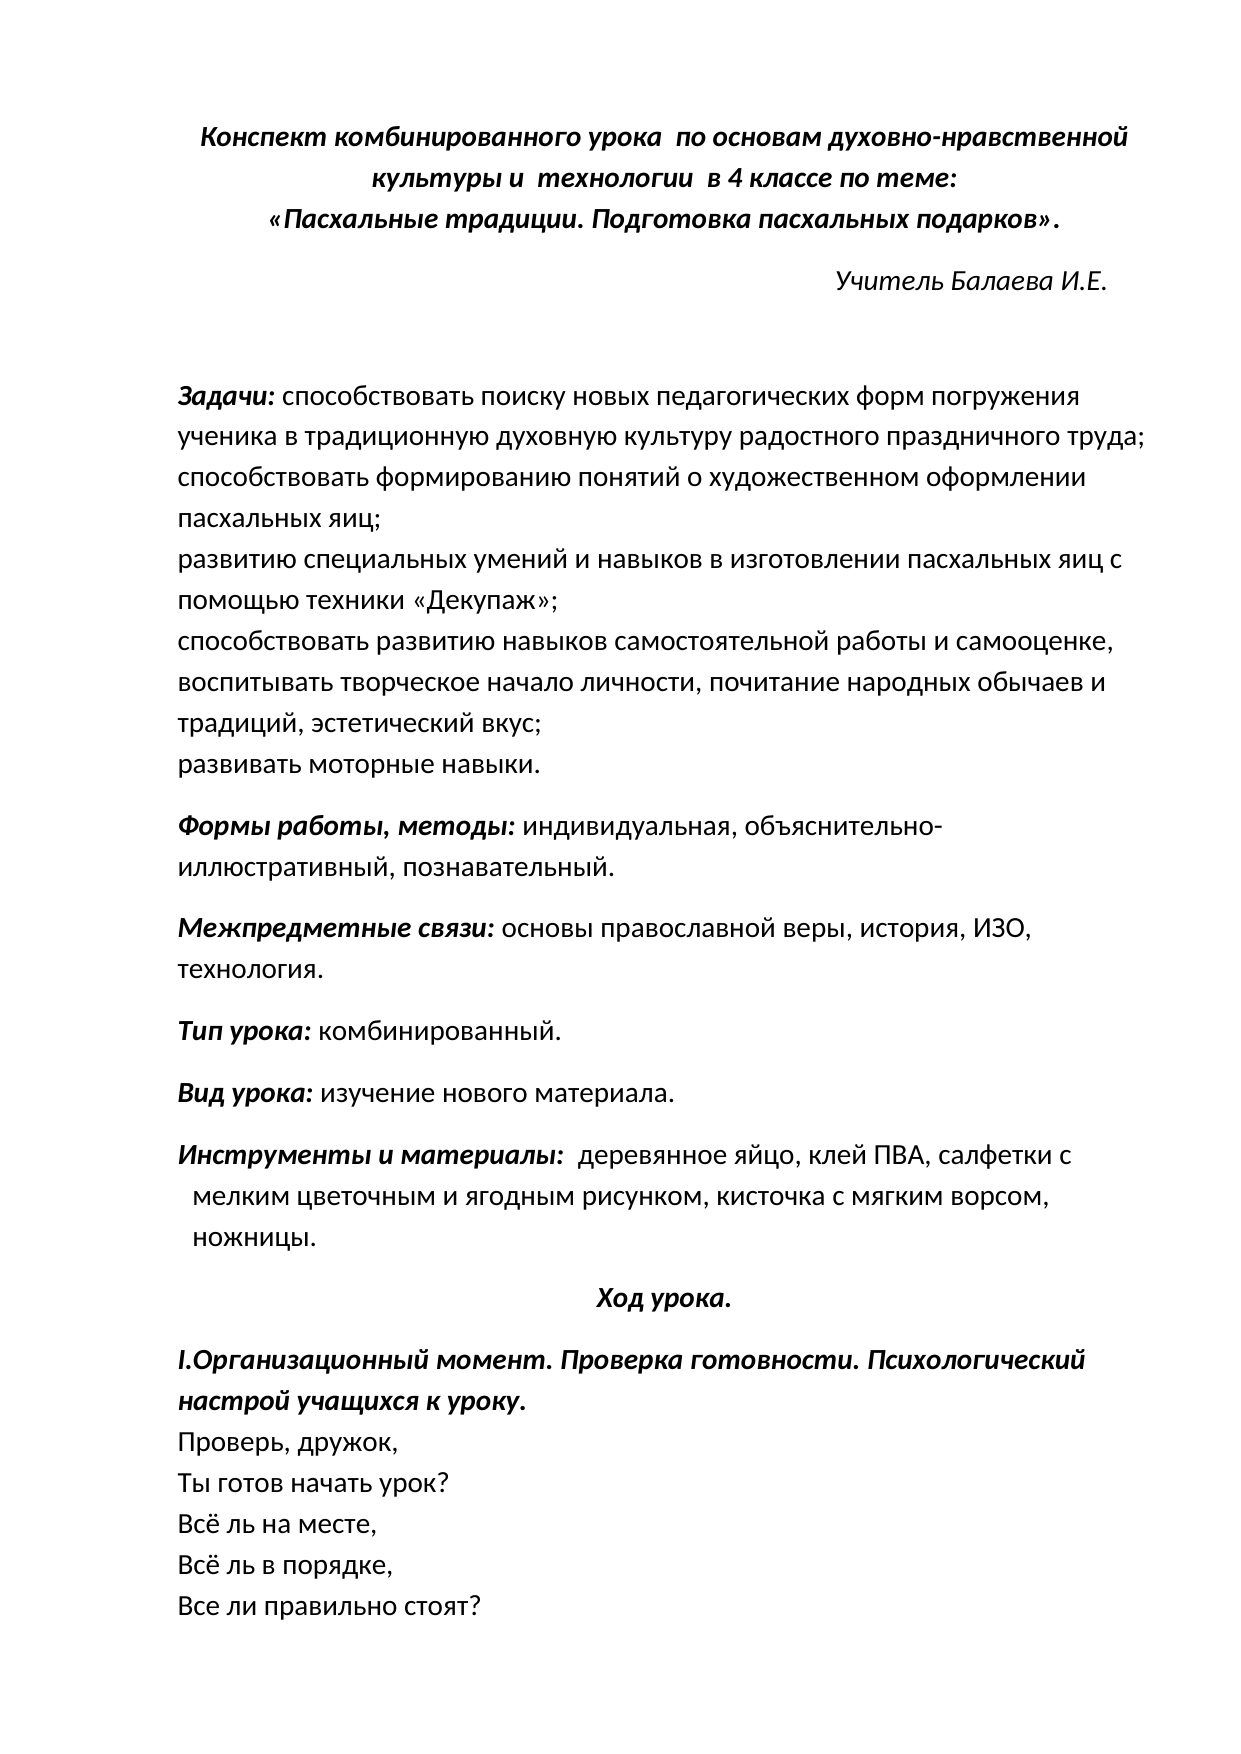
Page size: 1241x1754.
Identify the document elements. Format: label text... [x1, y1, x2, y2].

text Задачи: способствовать поиску новых педагогических форм погружения ученика в традиционную духовную культуру радостного праздничного труда; способствовать формированию понятий о художественном оформлении пасхальных яиц; развитию специальных умений и навыков в изготовлении пасхальных яиц с помощью техники «Декупаж»; способствовать развитию навыков самостоятельной работы и самооценке, воспитывать творческое начало личности, почитание народных обычаев и традиций, эстетический вкус; развивать моторные навыки. [177, 377, 1152, 781]
text Формы работы, методы: индивидуальная, объяснительно-иллюстративный, познавательный. [177, 807, 1152, 883]
text Ход урока. [177, 1279, 1152, 1315]
text Тип урока: комбинированный. [177, 1012, 1152, 1048]
text Учитель Балаева И.Е. [177, 262, 1152, 297]
text Межпредметные связи: основы православной веры, история, ИЗО, технология. [177, 909, 1152, 986]
text Инструменты и материалы: деревянное яйцо, клей ПВА, салфетки с мелким цветочным и ягодным рисунком, кисточка с мягким ворсом, ножницы. [177, 1136, 1152, 1253]
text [177, 1341, 1152, 1622]
text Конспект комбинированного урока по основам духовно-нравственной культуры и технологии в 4 классе по теме: «Пасхальные традиции. Подготовка пасхальных подарков». [177, 118, 1152, 236]
text Вид урока: изучение нового материала. [177, 1074, 1152, 1109]
